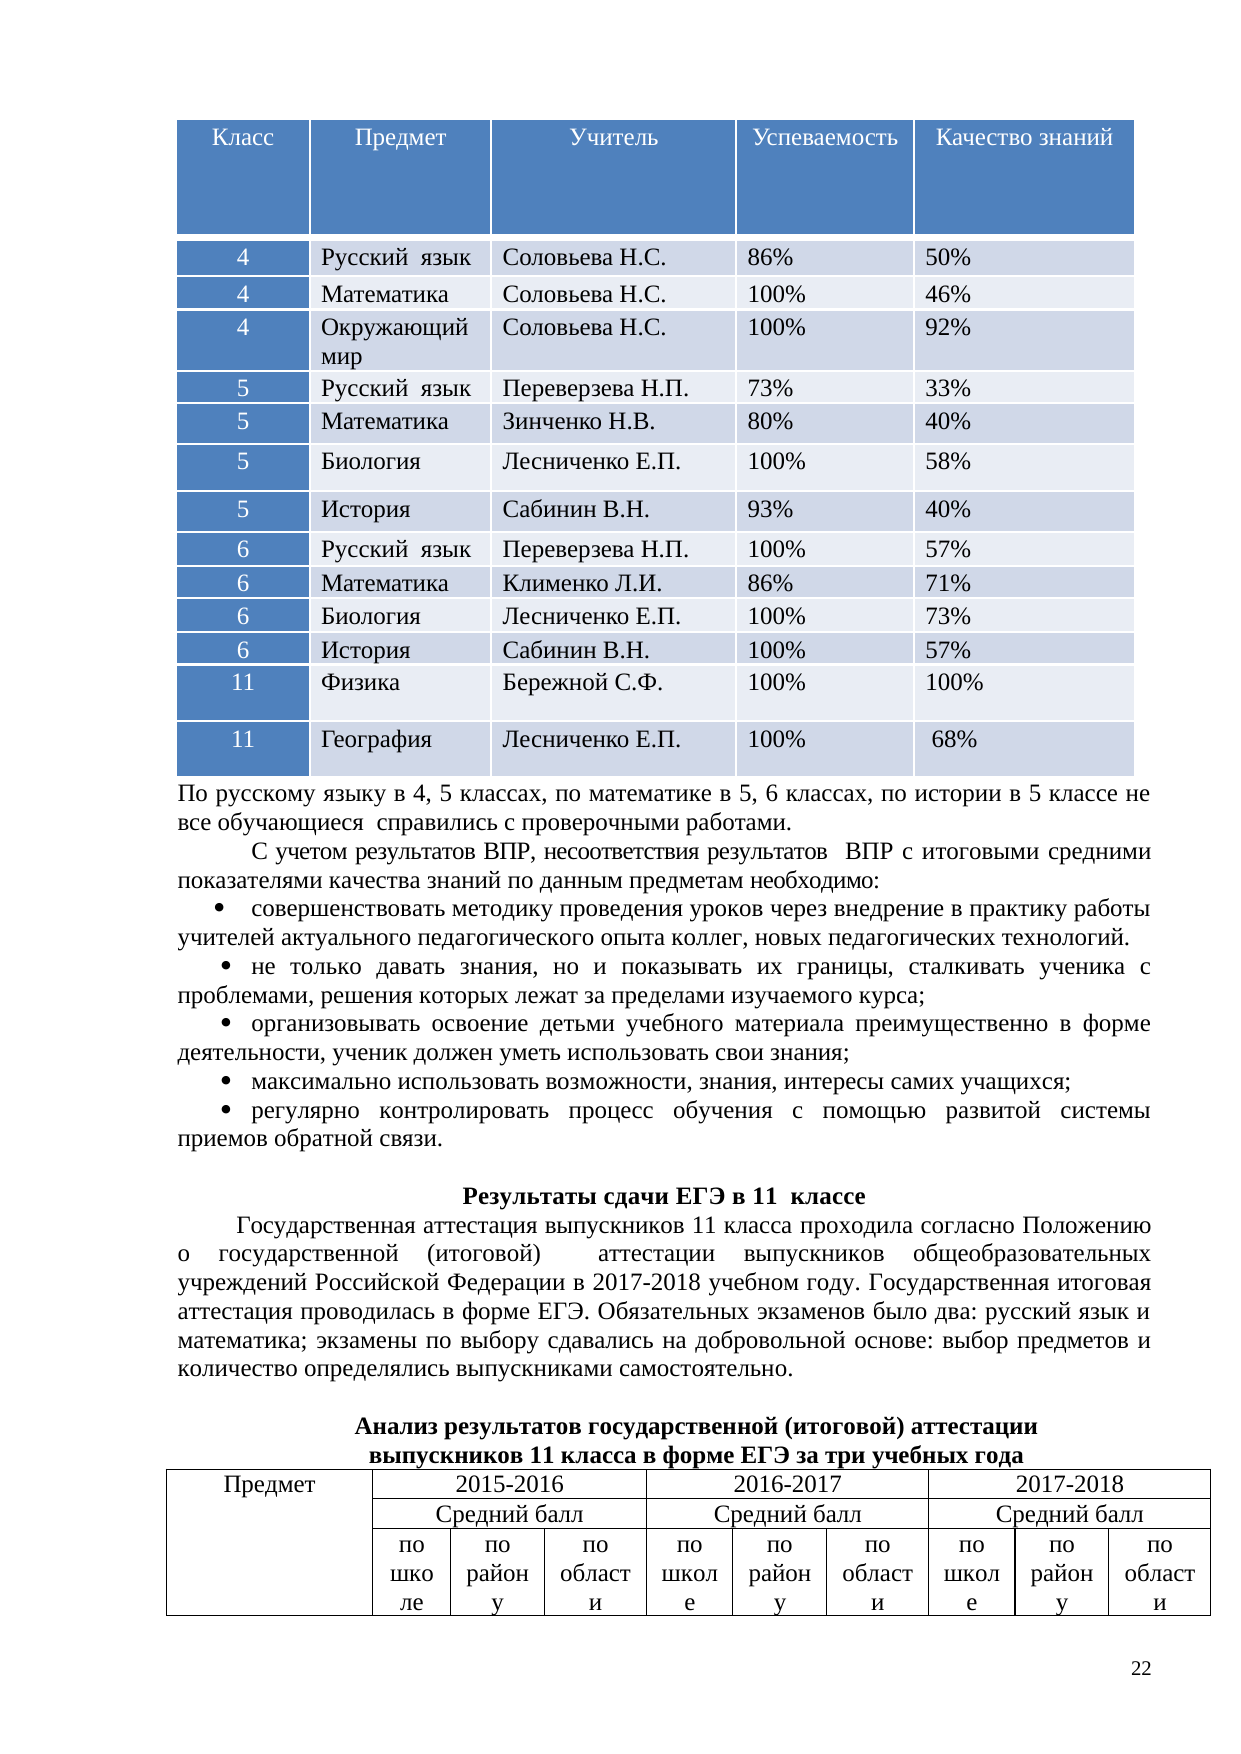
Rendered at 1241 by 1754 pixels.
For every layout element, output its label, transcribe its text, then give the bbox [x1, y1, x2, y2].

table_cell Зинченко Н.В. [492, 404, 735, 443]
table_cell 11 [177, 666, 309, 720]
table_cell Физика [311, 666, 490, 720]
table_header 2015-2016 [373, 1470, 646, 1498]
table_cell по школе [647, 1529, 732, 1615]
table_header Предмет [311, 120, 490, 234]
table_cell 86% [737, 241, 913, 275]
table_cell Клименко Л.И. [492, 567, 735, 597]
table_cell Средний балл [373, 1499, 646, 1528]
table_cell 6 [177, 599, 309, 631]
table_cell Лесниченко Е.П. [492, 445, 735, 490]
table_cell по школе [929, 1529, 1014, 1615]
table_cell 71% [915, 567, 1134, 597]
table_cell 86% [737, 567, 913, 597]
table_cell 80% [737, 404, 913, 443]
table_cell География [311, 722, 490, 776]
table_cell 92% [915, 311, 1134, 370]
table_cell 100% [737, 533, 913, 565]
table_header Успеваемость [737, 120, 913, 234]
text Результаты сдачи ЕГЭ в 11 классе [177, 1181, 1152, 1210]
table_cell 5 [177, 372, 309, 402]
table_header 2017-2018 [929, 1470, 1210, 1498]
table_cell по району [733, 1529, 826, 1615]
table_cell 100% [737, 277, 913, 308]
table_cell 100% [737, 599, 913, 631]
table_cell 100% [737, 311, 913, 370]
text выпускников 11 класса в форме ЕГЭ за три учебных года [177, 1440, 1152, 1468]
table_cell Переверзева Н.П. [492, 533, 735, 565]
text Государственная аттестация выпускников 11 класса проходила согласно Положению о государственной (итоговой) аттестации выпускников общеобразовательных учреждений Российской Федерации в 2017-2018 учебном году. Государственная итоговая аттестация проводилась в форме ЕГЭ. Обязательных экзаменов было два: русский язык и математика; экзамены по выбору сдавались на добровольной основе: выбор предметов и количество определялись выпускниками самостоятельно. [177, 1210, 1152, 1382]
table_cell 73% [737, 372, 913, 402]
table_header Качество знаний [915, 120, 1134, 234]
table_cell 50% [915, 241, 1134, 275]
table_cell Лесниченко Е.П. [492, 599, 735, 631]
table_cell 6 [177, 633, 309, 663]
table_cell 40% [915, 404, 1134, 443]
table_header Учитель [492, 120, 735, 234]
table_cell Математика [311, 277, 490, 308]
table_cell Биология [311, 599, 490, 631]
table_cell по области [1109, 1529, 1210, 1615]
table_cell История [311, 492, 490, 531]
table_cell Переверзева Н.П. [492, 372, 735, 402]
table_cell 4 [177, 241, 309, 275]
table_cell по школе [373, 1529, 450, 1615]
table_cell Соловьева Н.С. [492, 311, 735, 370]
table_cell Русский язык [311, 241, 490, 275]
table_cell 68% [915, 722, 1134, 776]
table_cell Русский язык [311, 372, 490, 402]
text С учетом результатов ВПР, несоответствия результатов ВПР с итоговыми средними показателями качества знаний по данным предметам необходимо: [177, 836, 1152, 893]
table_cell по району [1016, 1529, 1108, 1615]
table_cell 100% [915, 666, 1134, 720]
table_cell Соловьева Н.С. [492, 241, 735, 275]
table_cell Сабинин В.Н. [492, 633, 735, 663]
table_cell Математика [311, 404, 490, 443]
table_cell 100% [737, 633, 913, 663]
table_cell 100% [737, 666, 913, 720]
table_cell 57% [915, 633, 1134, 663]
table_cell 57% [915, 533, 1134, 565]
table_header 2016-2017 [647, 1470, 928, 1498]
table_cell 5 [177, 492, 309, 531]
table_cell по области [827, 1529, 928, 1615]
text Анализ результатов государственной (итоговой) аттестации [177, 1411, 1152, 1440]
table_cell Средний балл [647, 1499, 928, 1528]
text По русскому языку в 4, 5 классах, по математике в 5, 6 классах, по истории в 5 классе не все обучающиеся справились с проверочными работами. [177, 778, 1152, 836]
table_header Класс [177, 120, 309, 234]
table_cell 93% [737, 492, 913, 531]
table_cell Математика [311, 567, 490, 597]
table_header Предмет [167, 1470, 372, 1615]
list максимально использовать возможности, знания, интересы самих учащихся; [177, 1066, 1152, 1095]
table_cell по области [545, 1529, 646, 1615]
table_cell История [311, 633, 490, 663]
table_cell Средний балл [929, 1499, 1210, 1528]
table_cell 100% [737, 445, 913, 490]
list не только давать знания, но и показывать их границы, сталкивать ученика с проблемами, решения которых лежат за пределами изучаемого курса; [177, 951, 1152, 1008]
table_cell 5 [177, 404, 309, 443]
table_cell Лесниченко Е.П. [492, 722, 735, 776]
table_cell по району [451, 1529, 544, 1615]
list регулярно контролировать процесс обучения с помощью развитой системы приемов обратной связи. [177, 1095, 1152, 1152]
table_cell 40% [915, 492, 1134, 531]
table_cell 73% [915, 599, 1134, 631]
table_cell 5 [177, 445, 309, 490]
table_cell Биология [311, 445, 490, 490]
table_cell 4 [177, 311, 309, 370]
table_cell 6 [177, 533, 309, 565]
table_cell Соловьева Н.С. [492, 277, 735, 308]
list организовывать освоение детьми учебного материала преимущественно в форме деятельности, ученик должен уметь использовать свои знания; [177, 1008, 1152, 1066]
table_cell 33% [915, 372, 1134, 402]
table_cell 58% [915, 445, 1134, 490]
table_cell 4 [177, 277, 309, 308]
table_cell 46% [915, 277, 1134, 308]
table_cell 6 [177, 567, 309, 597]
table_cell 100% [737, 722, 913, 776]
table_cell Окружающий мир [311, 311, 490, 370]
table_cell Сабинин В.Н. [492, 492, 735, 531]
list совершенствовать методику проведения уроков через внедрение в практику работы учителей актуального педагогического опыта коллег, новых педагогических технологий. [177, 893, 1152, 951]
table_cell Бережной С.Ф. [492, 666, 735, 720]
table_cell 11 [177, 722, 309, 776]
table_cell Русский язык [311, 533, 490, 565]
